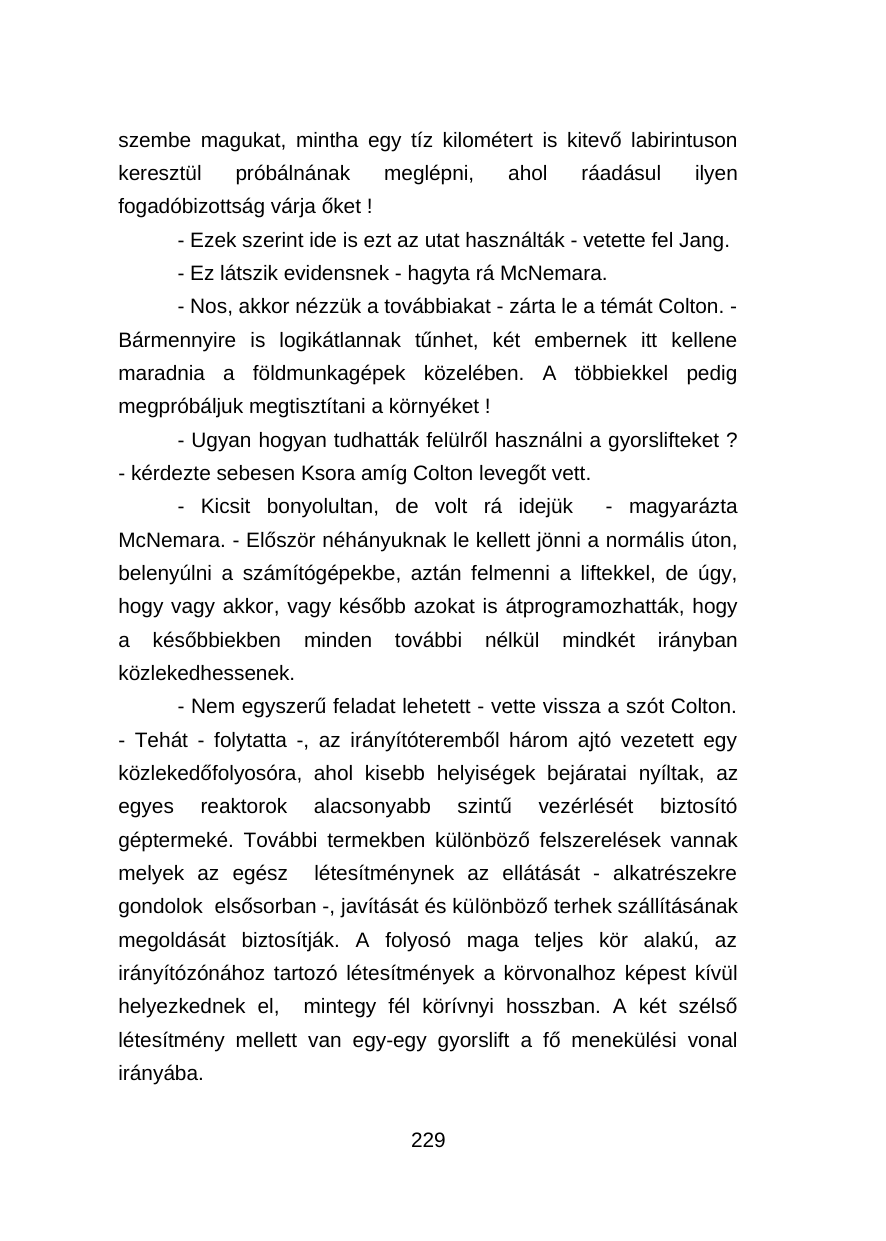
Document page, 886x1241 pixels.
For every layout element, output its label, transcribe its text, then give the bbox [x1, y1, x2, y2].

text - Nos, akkor nézzük a továbbiakat - zárta le a témát Colton. - Bármennyire is logikátlannak tűnhet, két embernek itt kellene maradnia a földmunkagépek közelében. A többiekkel pedig megpróbáljuk megtisztítani a környéket ! [118, 285, 738, 418]
text - Kicsit bonyolultan, de volt rá idejük - magyarázta McNemara. - Először néhányuknak le kellett jönni a normális úton, belenyúlni a számítógépekbe, aztán felmenni a liftekkel, de úgy, hogy vagy akkor, vagy később azokat is átprogramozhatták, hogy a későbbiekben minden további nélkül mindkét irányban közlekedhessenek. [118, 485, 738, 685]
text - Ezek szerint ide is ezt az utat használták - vetette fel Jang. [118, 218, 738, 251]
text - Nem egyszerű feladat lehetett - vette vissza a szót Colton. - Tehát - folytatta -, az irányítóteremből három ajtó vezetett egy közlekedőfolyosóra, ahol kisebb helyiségek bejáratai nyíltak, az egyes reaktorok alacsonyabb szintű vezérlését biztosító géptermeké. További termekben különböző felszerelések vannak melyek az egész létesítménynek az ellátását - alkatrészekre gondolok elsősorban -, javítását és különböző terhek szállításának megoldását biztosítják. A folyosó maga teljes kör alakú, az irányítózónához tartozó létesítmények a körvonalhoz képest kívül helyezkednek el, mintegy fél körívnyi hosszban. A két szélső létesítmény mellett van egy-egy gyorslift a fő menekülési vonal irányába. [118, 685, 738, 1085]
text - Ugyan hogyan tudhatták felülről használni a gyorslifteket ? - kérdezte sebesen Ksora amíg Colton levegőt vett. [118, 418, 738, 485]
text - Ez látszik evidensnek - hagyta rá McNemara. [118, 251, 738, 285]
